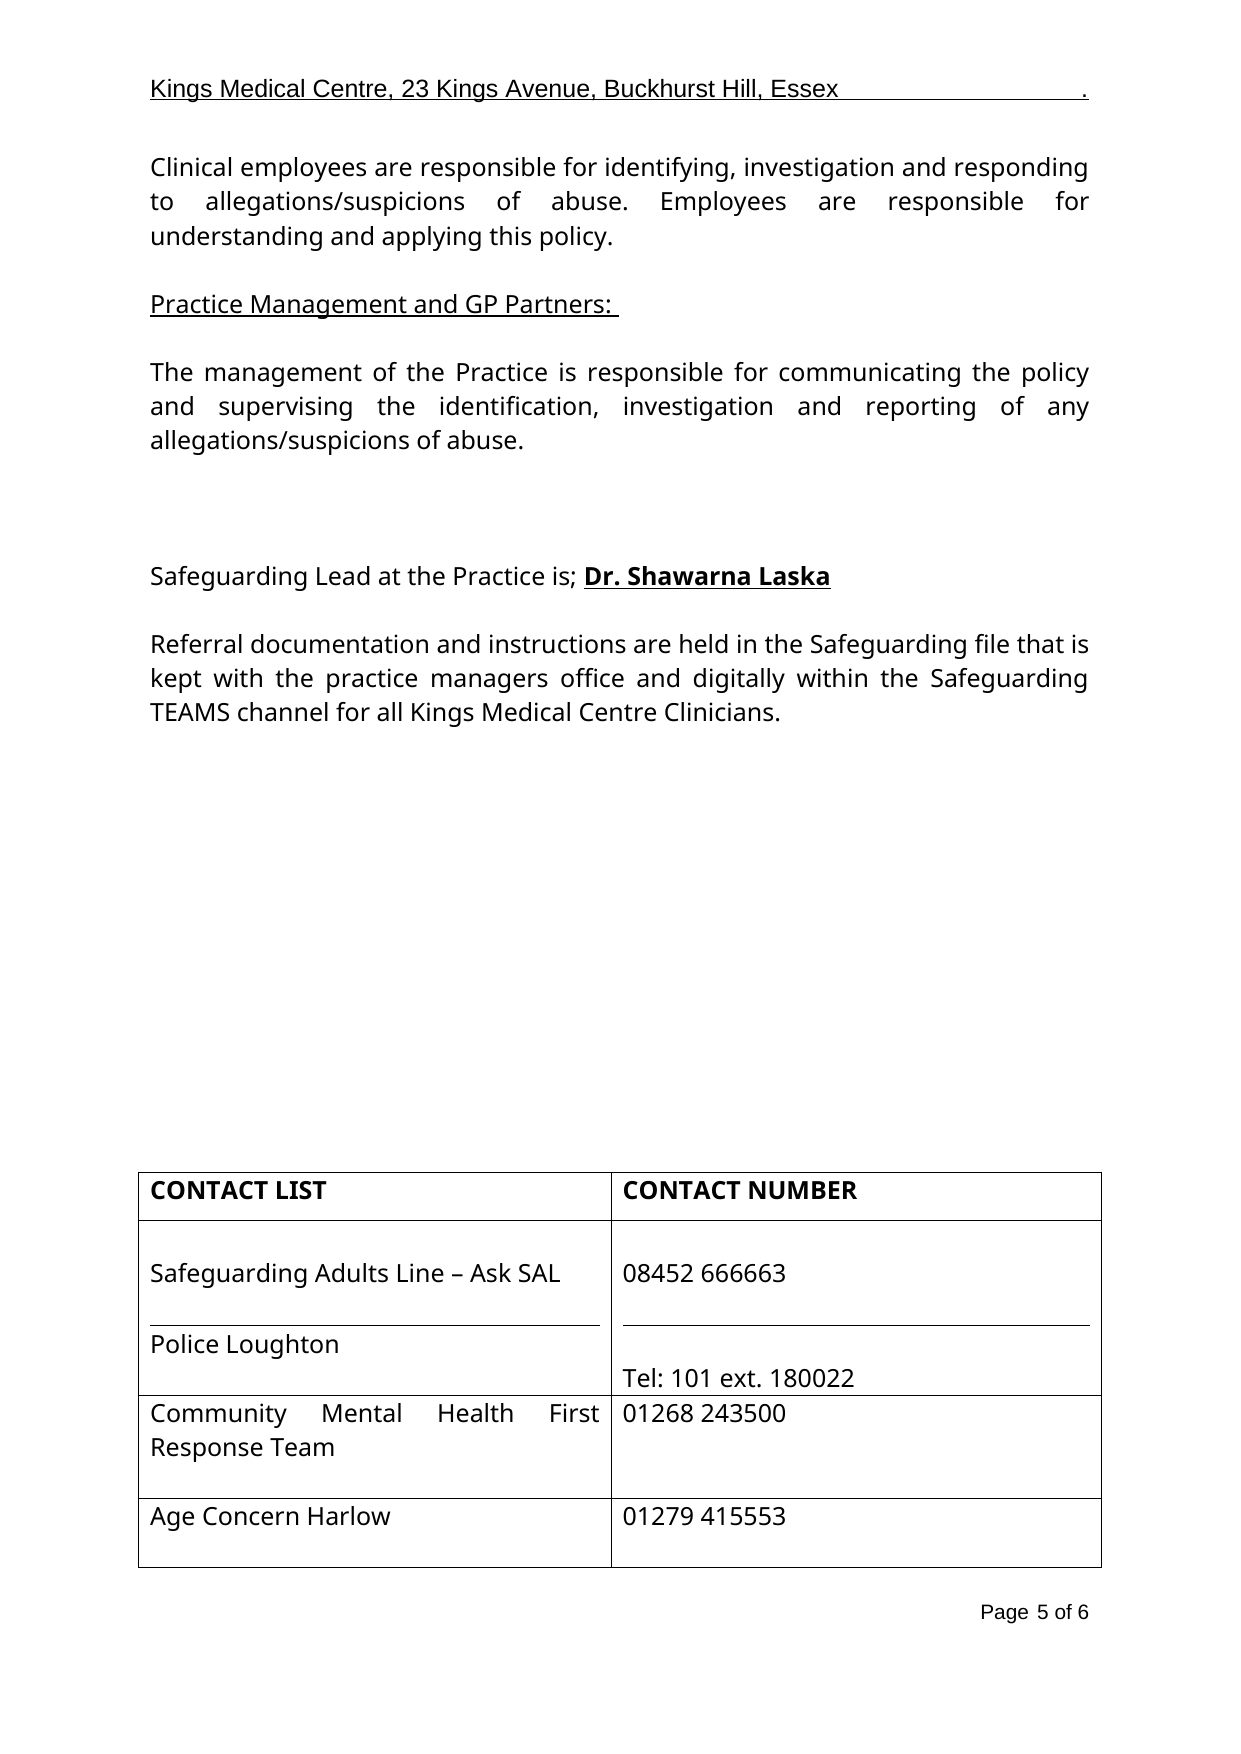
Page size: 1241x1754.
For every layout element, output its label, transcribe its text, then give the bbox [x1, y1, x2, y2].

text Practice Management and GP Partners: [150, 286, 1090, 320]
table_cell 01268 243500 [612, 1396, 1101, 1498]
text Referral documentation and instructions are held in the Safeguarding file that is kept with the practice managers office and digitally within the Safeguarding TEAMS channel for all Kings Medical Centre Clinicians. [150, 627, 1090, 729]
table_header CONTACT LIST [139, 1173, 611, 1220]
text Safeguarding Lead at the Practice is; Dr. Shawarna Laska [150, 559, 1090, 593]
text The management of the Practice is responsible for communicating the policy and supervising the identification, investigation and reporting of any allegations/suspicions of abuse. [150, 354, 1090, 457]
table_cell Age Concern Harlow [139, 1499, 611, 1567]
table_cell Safeguarding Adults Line – Ask SAL Police Loughton [139, 1221, 611, 1394]
table_header CONTACT NUMBER [612, 1173, 1101, 1220]
table_cell Community Mental Health First Response Team [139, 1396, 611, 1498]
table_cell 08452 666663 Tel: 101 ext. 180022 [612, 1221, 1101, 1394]
text Clinical employees are responsible for identifying, investigation and responding to allegations/suspicions of abuse. Employees are responsible for understanding and applying this policy. [150, 150, 1090, 252]
table_cell 01279 415553 [612, 1499, 1101, 1567]
